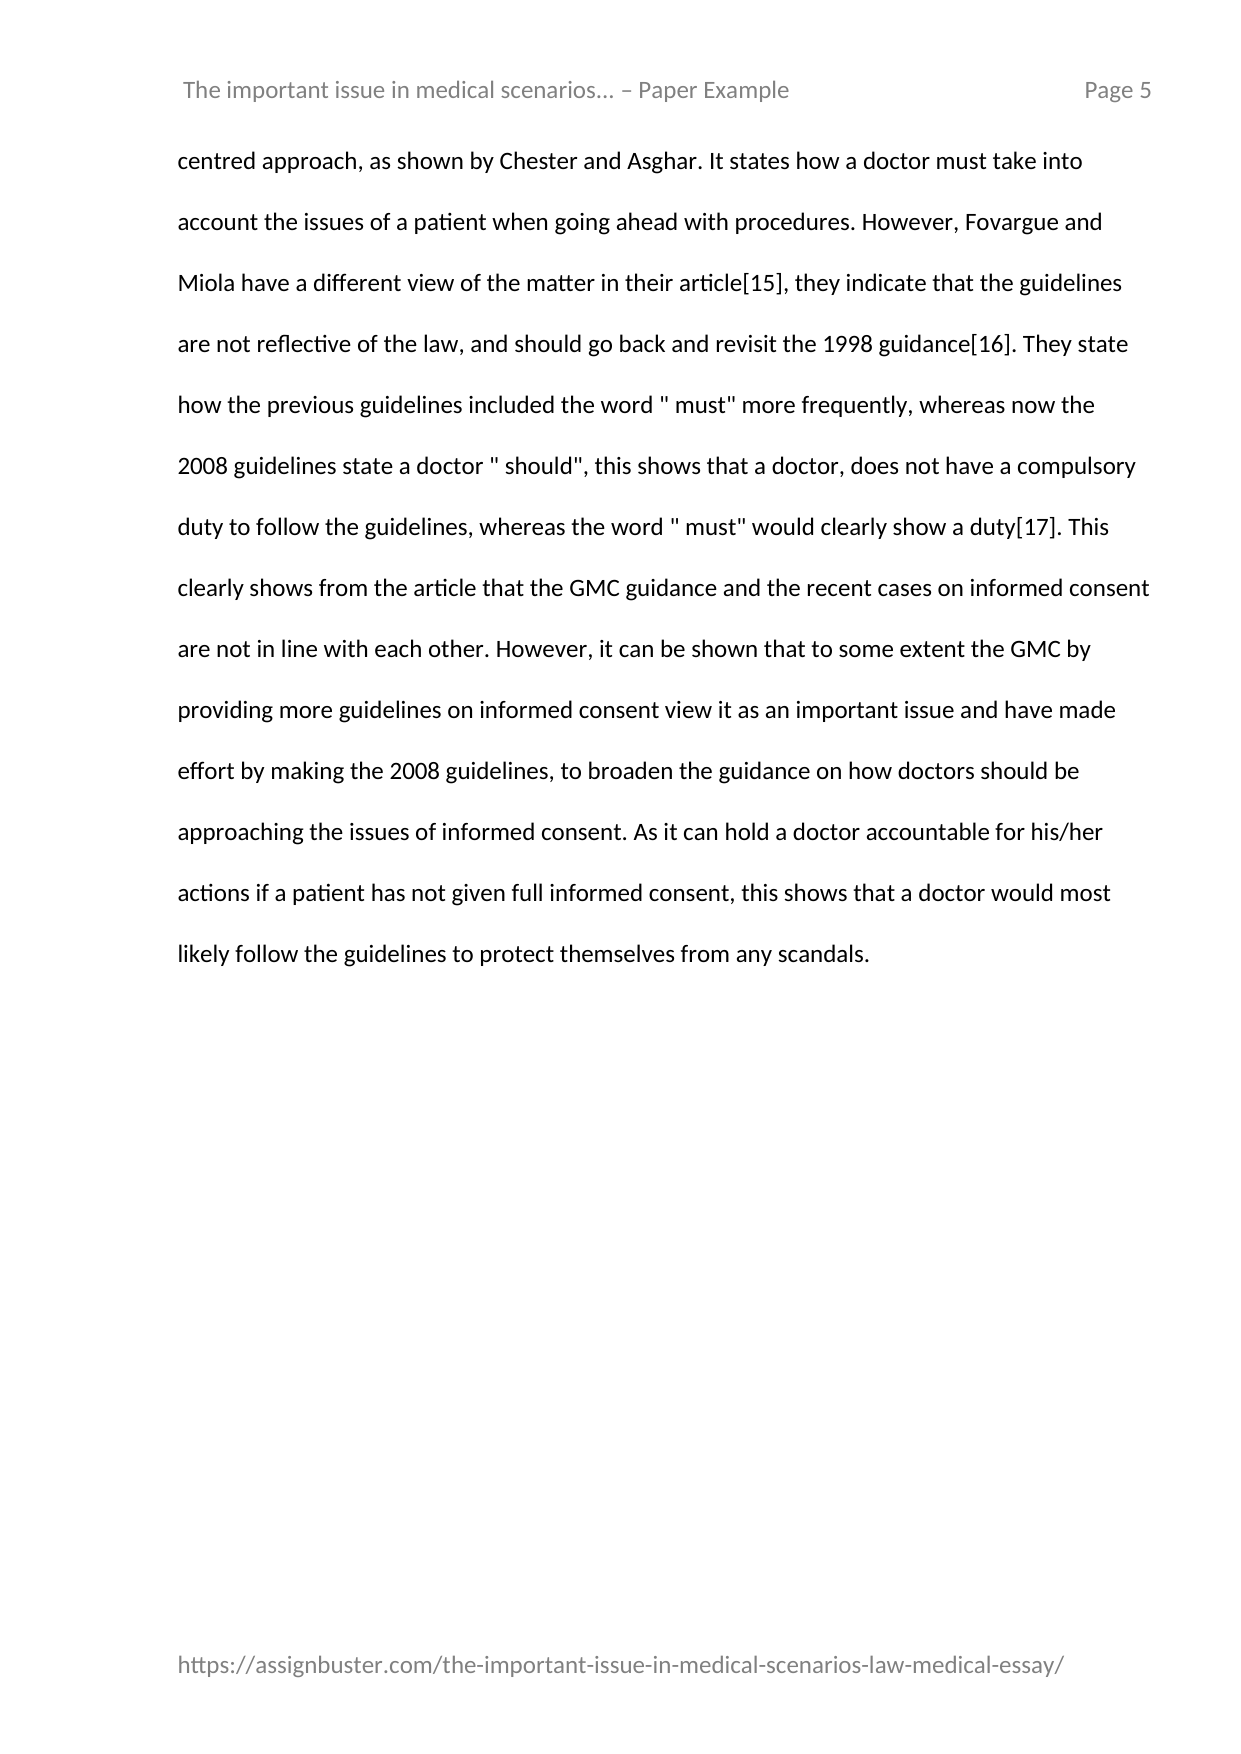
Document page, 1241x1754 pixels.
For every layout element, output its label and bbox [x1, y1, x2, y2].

text [177, 145, 1152, 969]
